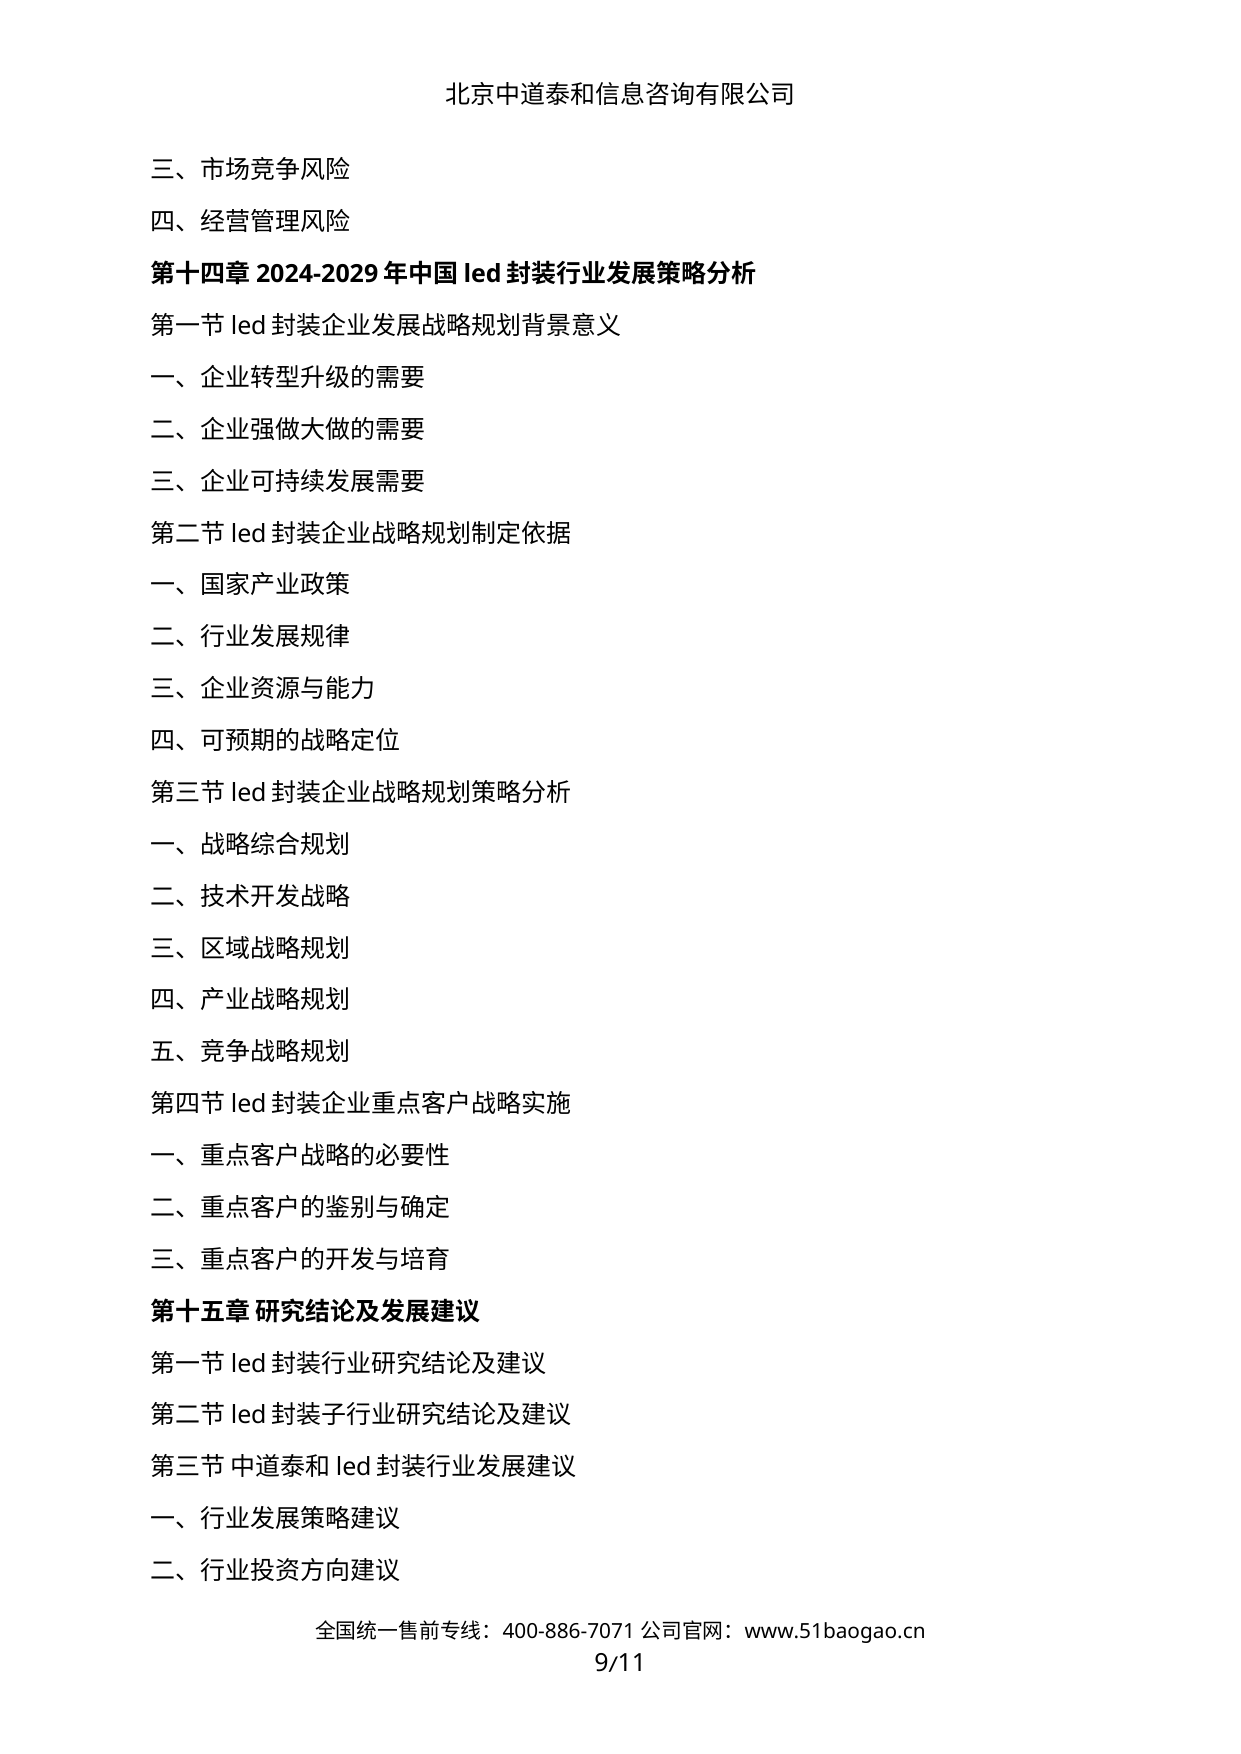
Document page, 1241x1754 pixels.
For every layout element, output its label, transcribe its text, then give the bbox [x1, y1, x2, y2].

text 第三节 中道泰和led封装行业发展建议 [150, 1447, 1090, 1483]
text 第一节 led封装企业发展战略规划背景意义 [150, 306, 1090, 342]
text 第四节 led封装企业重点客户战略实施 [150, 1084, 1090, 1120]
text 五、竞争战略规划 [150, 1032, 1090, 1068]
text 第一节 led封装行业研究结论及建议 [150, 1343, 1090, 1379]
text 四、可预期的战略定位 [150, 721, 1090, 757]
text 二、企业强做大做的需要 [150, 409, 1090, 446]
text 三、企业可持续发展需要 [150, 461, 1090, 497]
text 第十四章 2024-2029年中国led封装行业发展策略分析 [150, 254, 1090, 290]
text 第二节 led封装子行业研究结论及建议 [150, 1395, 1090, 1431]
text 二、行业发展规律 [150, 617, 1090, 653]
text 三、重点客户的开发与培育 [150, 1239, 1090, 1276]
text 三、企业资源与能力 [150, 669, 1090, 705]
text 一、战略综合规划 [150, 824, 1090, 861]
text 二、技术开发战略 [150, 876, 1090, 912]
text 四、经营管理风险 [150, 202, 1090, 238]
text 第三节 led封装企业战略规划策略分析 [150, 772, 1090, 809]
text 三、区域战略规划 [150, 928, 1090, 964]
text 一、企业转型升级的需要 [150, 357, 1090, 394]
text 一、国家产业政策 [150, 565, 1090, 601]
text 二、行业投资方向建议 [150, 1551, 1090, 1587]
text 一、重点客户战略的必要性 [150, 1136, 1090, 1172]
text 二、重点客户的鉴别与确定 [150, 1187, 1090, 1224]
text 第十五章 研究结论及发展建议 [150, 1291, 1090, 1327]
text 一、行业发展策略建议 [150, 1499, 1090, 1535]
text 四、产业战略规划 [150, 980, 1090, 1016]
text 第二节 led封装企业战略规划制定依据 [150, 513, 1090, 549]
text 三、市场竞争风险 [150, 150, 1090, 186]
